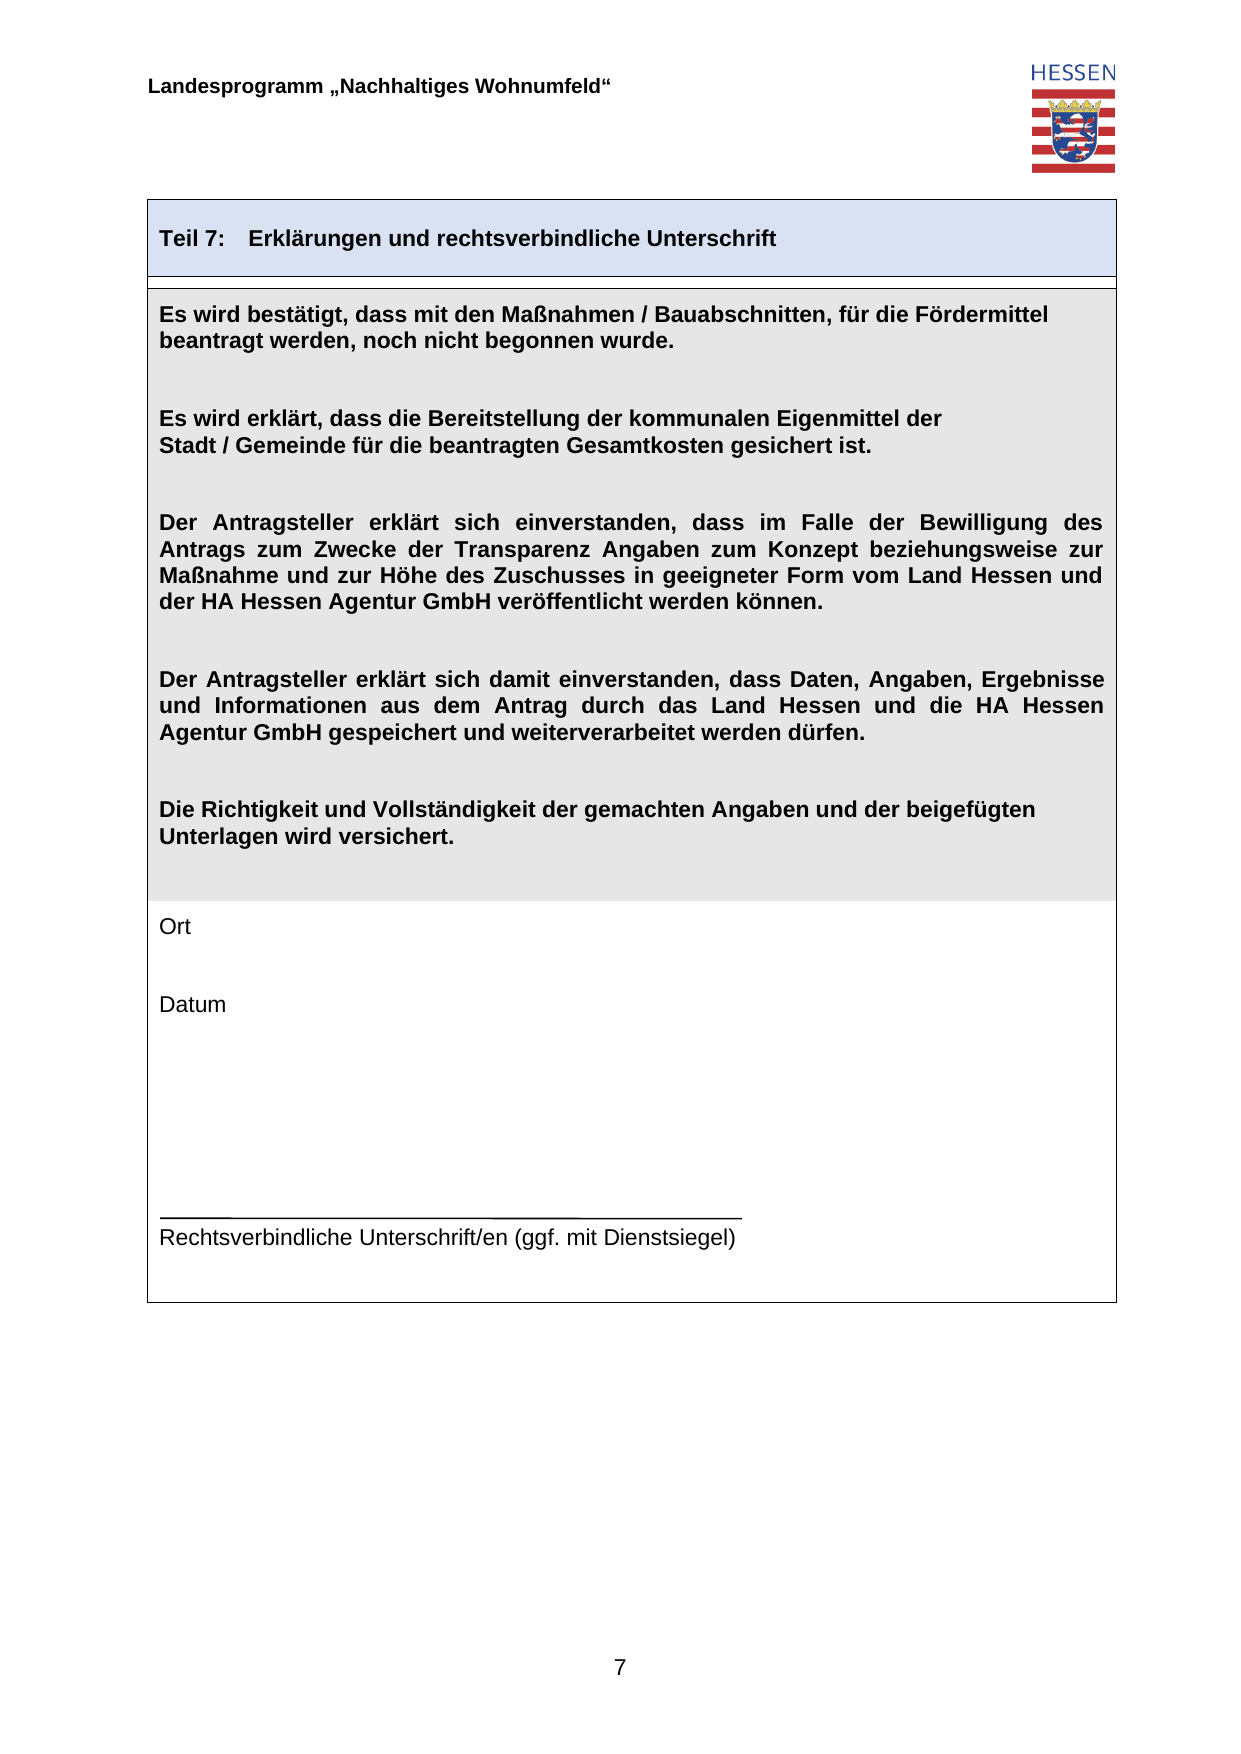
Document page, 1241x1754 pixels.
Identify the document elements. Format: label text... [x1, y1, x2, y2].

table_cell Es wird bestätigt, dass mit den Maßnahmen / Bauabschnitten, für die Fördermittel beantragt werden, noch nicht begonnen wurde. Es wird erklärt, dass die Bereitstellung der kommunalen Eigenmittel der Stadt / Gemeinde für die beantragten Gesamtkosten gesichert ist. Der Antragsteller erklärt sich einverstanden, dass im Falle der Bewilligung des Antrags zum Zwecke der Transparenz Angaben zum Konzept beziehungsweise zur Maßnahme und zur Höhe des Zuschusses in geeigneter Form vom Land Hessen und der HA Hessen Agentur GmbH veröffentlicht werden können. Der Antragsteller erklärt sich damit einverstanden, dass Daten, Angaben, Ergebnisse und Informationen aus dem Antrag durch das Land Hessen und die HA Hessen Agentur GmbH gespeichert und weiterverarbeitet werden dürfen. Die Richtigkeit und Vollständigkeit der gemachten Angaben und der beigefügten Unterlagen wird versichert. [148, 289, 1116, 901]
picture [1032, 64, 1115, 173]
table_cell [148, 277, 1116, 288]
table_header Teil 7: Erklärungen und rechtsverbindliche Unterschrift [148, 200, 1116, 276]
table_cell Ort Datum Rechtsverbindliche Unterschrift/en (ggf. mit Dienstsiegel) [148, 901, 1116, 1302]
